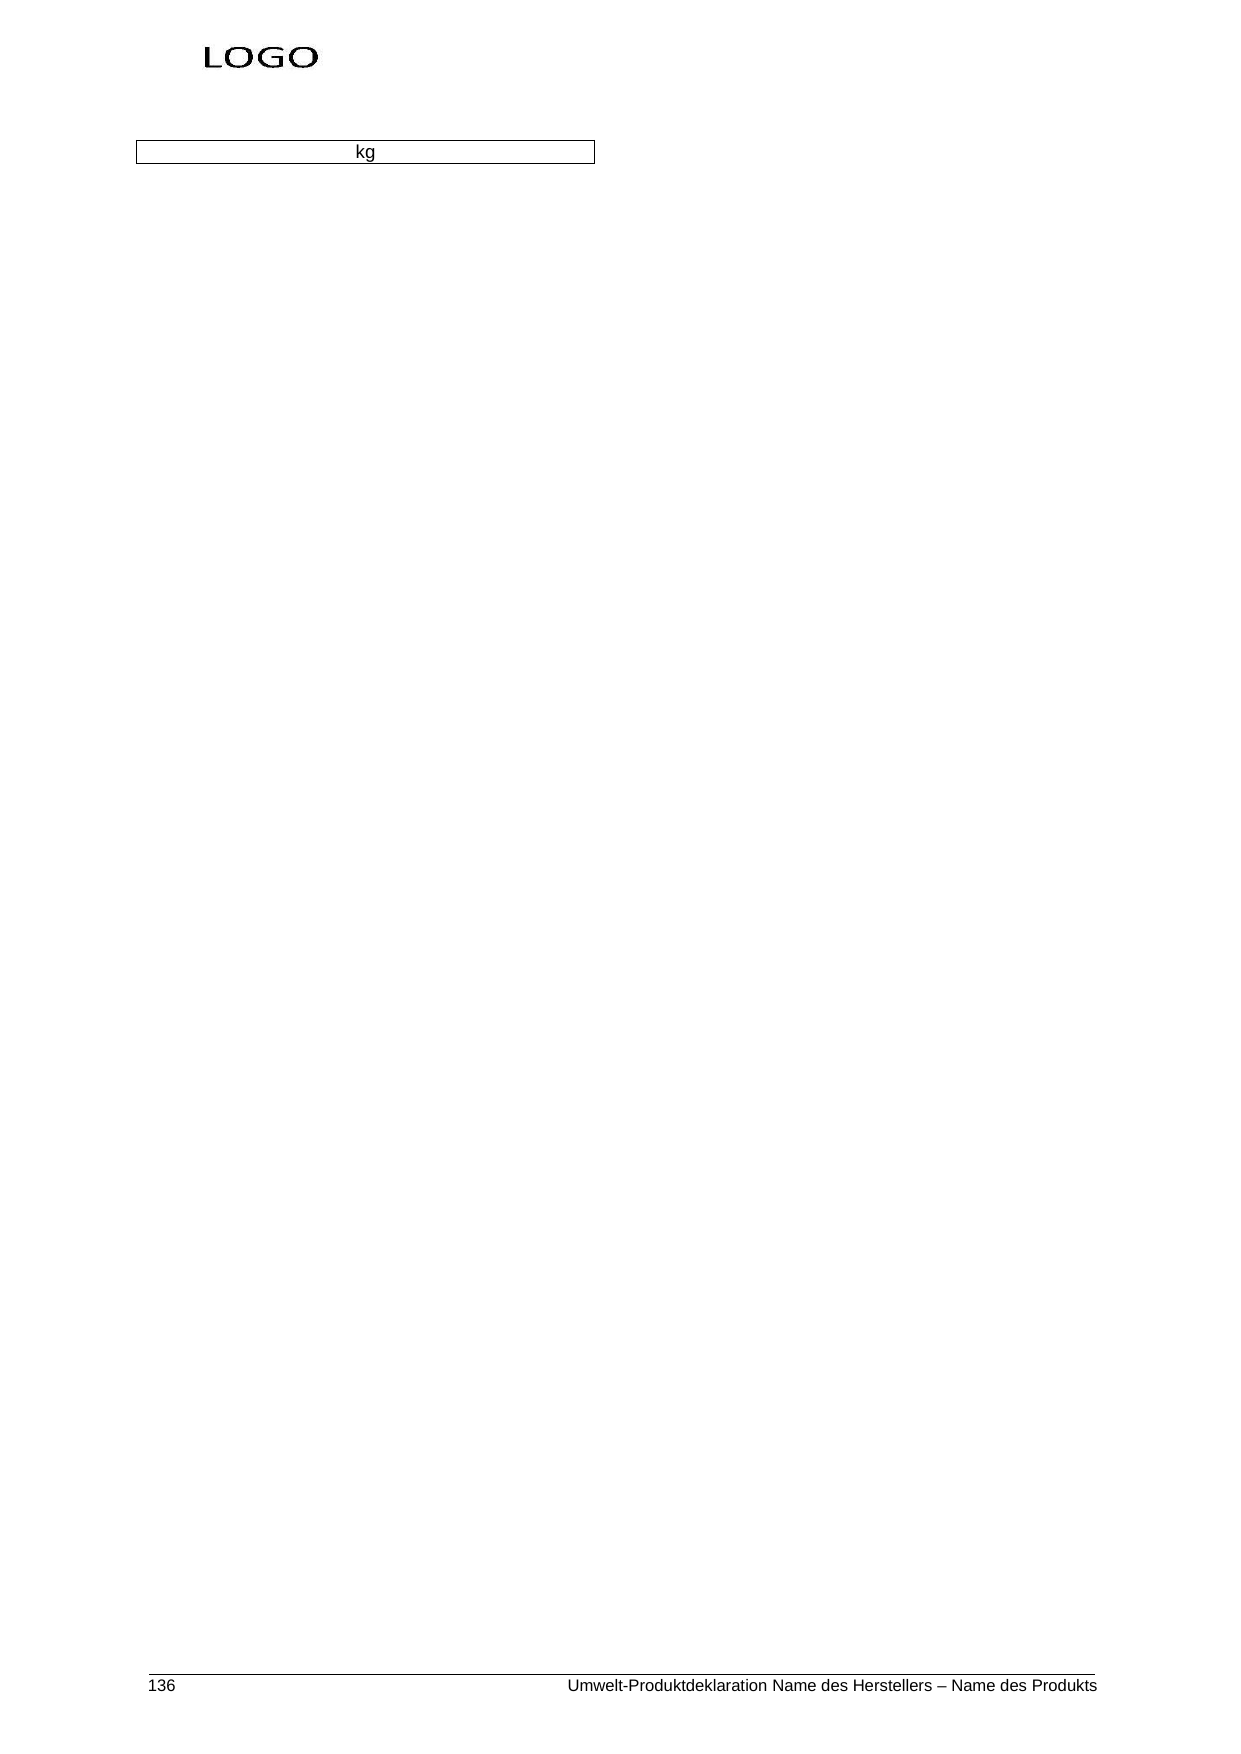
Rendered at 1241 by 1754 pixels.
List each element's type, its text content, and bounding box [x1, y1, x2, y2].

table_cell kg [137, 141, 594, 162]
picture [148, 14, 622, 103]
